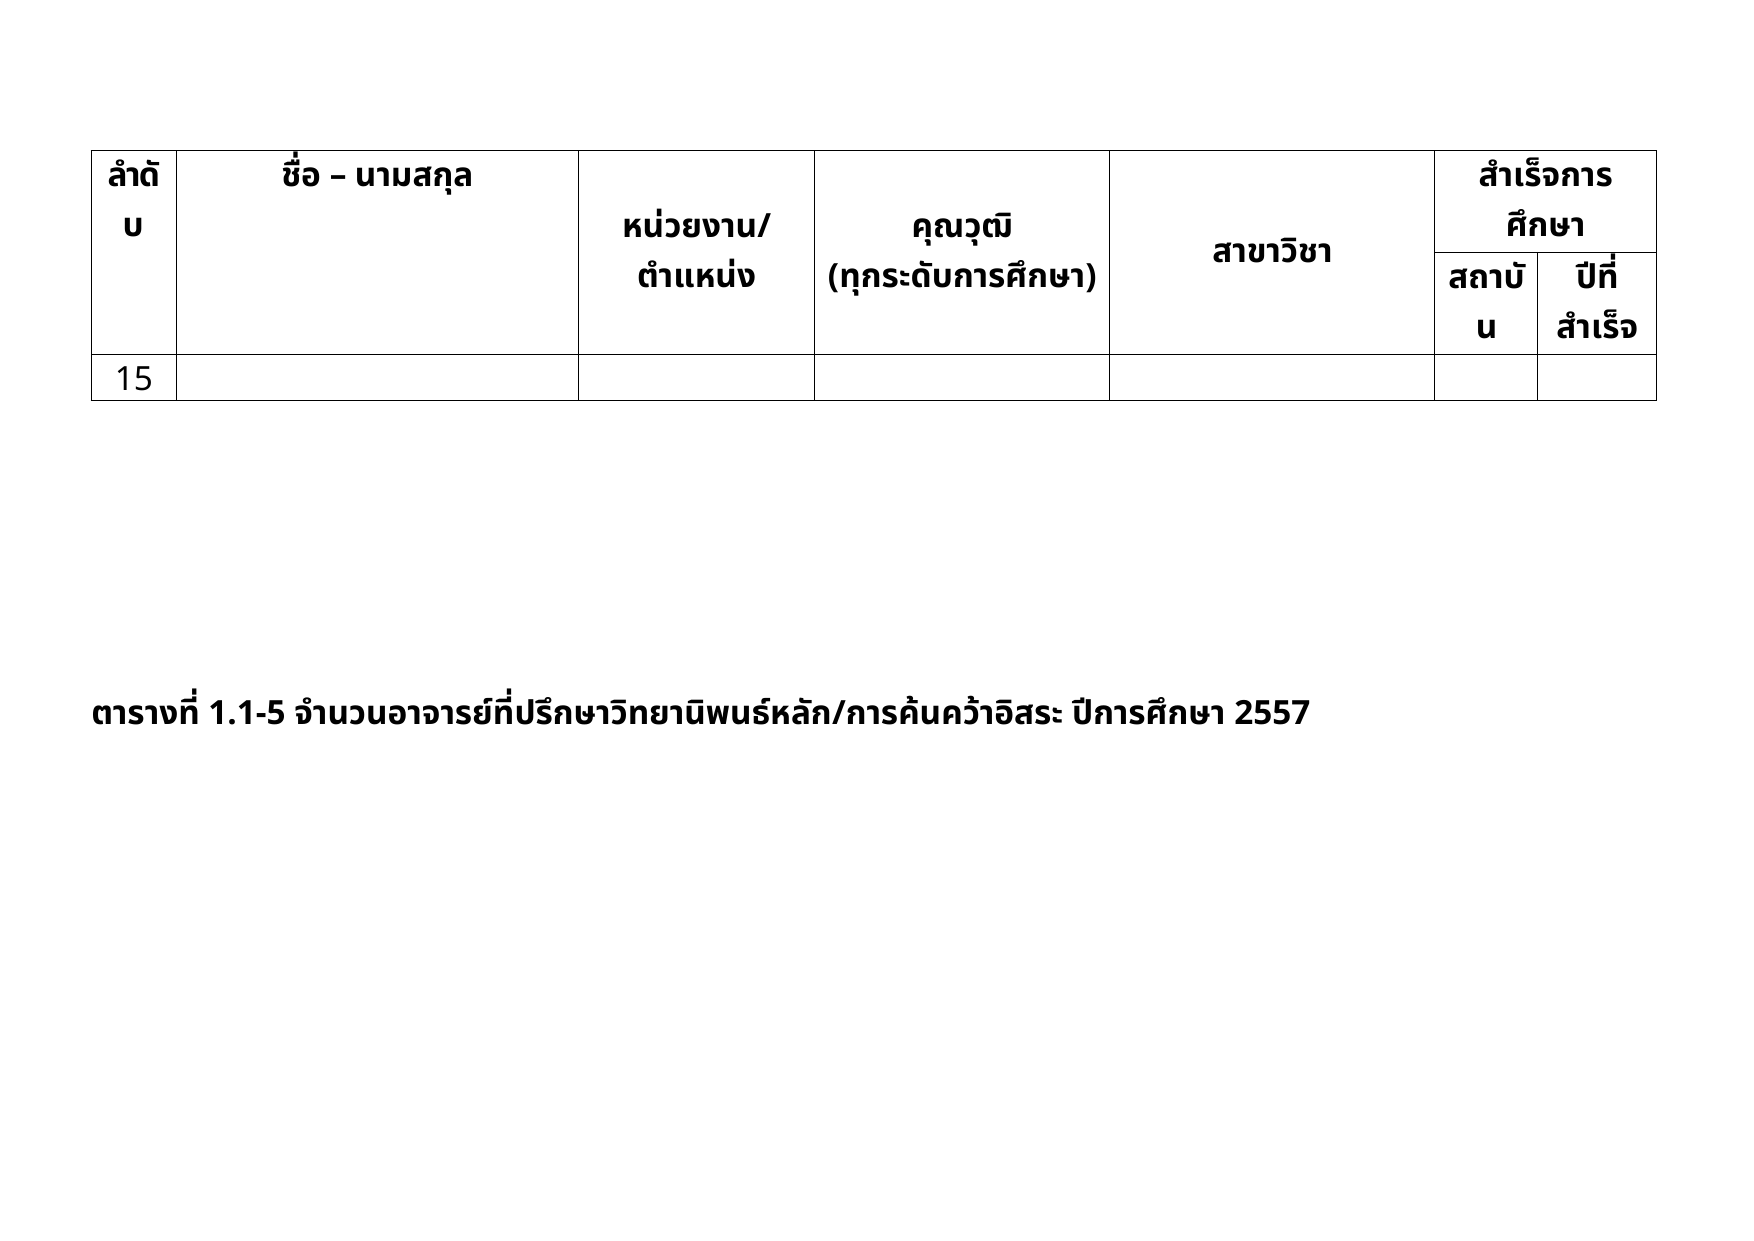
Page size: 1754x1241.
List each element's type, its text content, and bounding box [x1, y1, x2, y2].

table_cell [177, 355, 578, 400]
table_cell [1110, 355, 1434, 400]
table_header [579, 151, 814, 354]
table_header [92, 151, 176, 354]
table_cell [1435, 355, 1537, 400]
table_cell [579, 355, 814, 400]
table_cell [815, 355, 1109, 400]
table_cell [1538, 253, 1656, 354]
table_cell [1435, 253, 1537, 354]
text ตารางที่ 1.1-5 จำนวนอาจารย์ที่ปรึกษาวิทยานิพนธ์หลัก/การค้นคว้าอิสระ ปีการศึกษา 2557 [91, 688, 1604, 739]
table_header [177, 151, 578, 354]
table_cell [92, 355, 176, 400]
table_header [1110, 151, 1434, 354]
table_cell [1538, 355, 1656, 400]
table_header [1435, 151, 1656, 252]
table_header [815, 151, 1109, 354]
